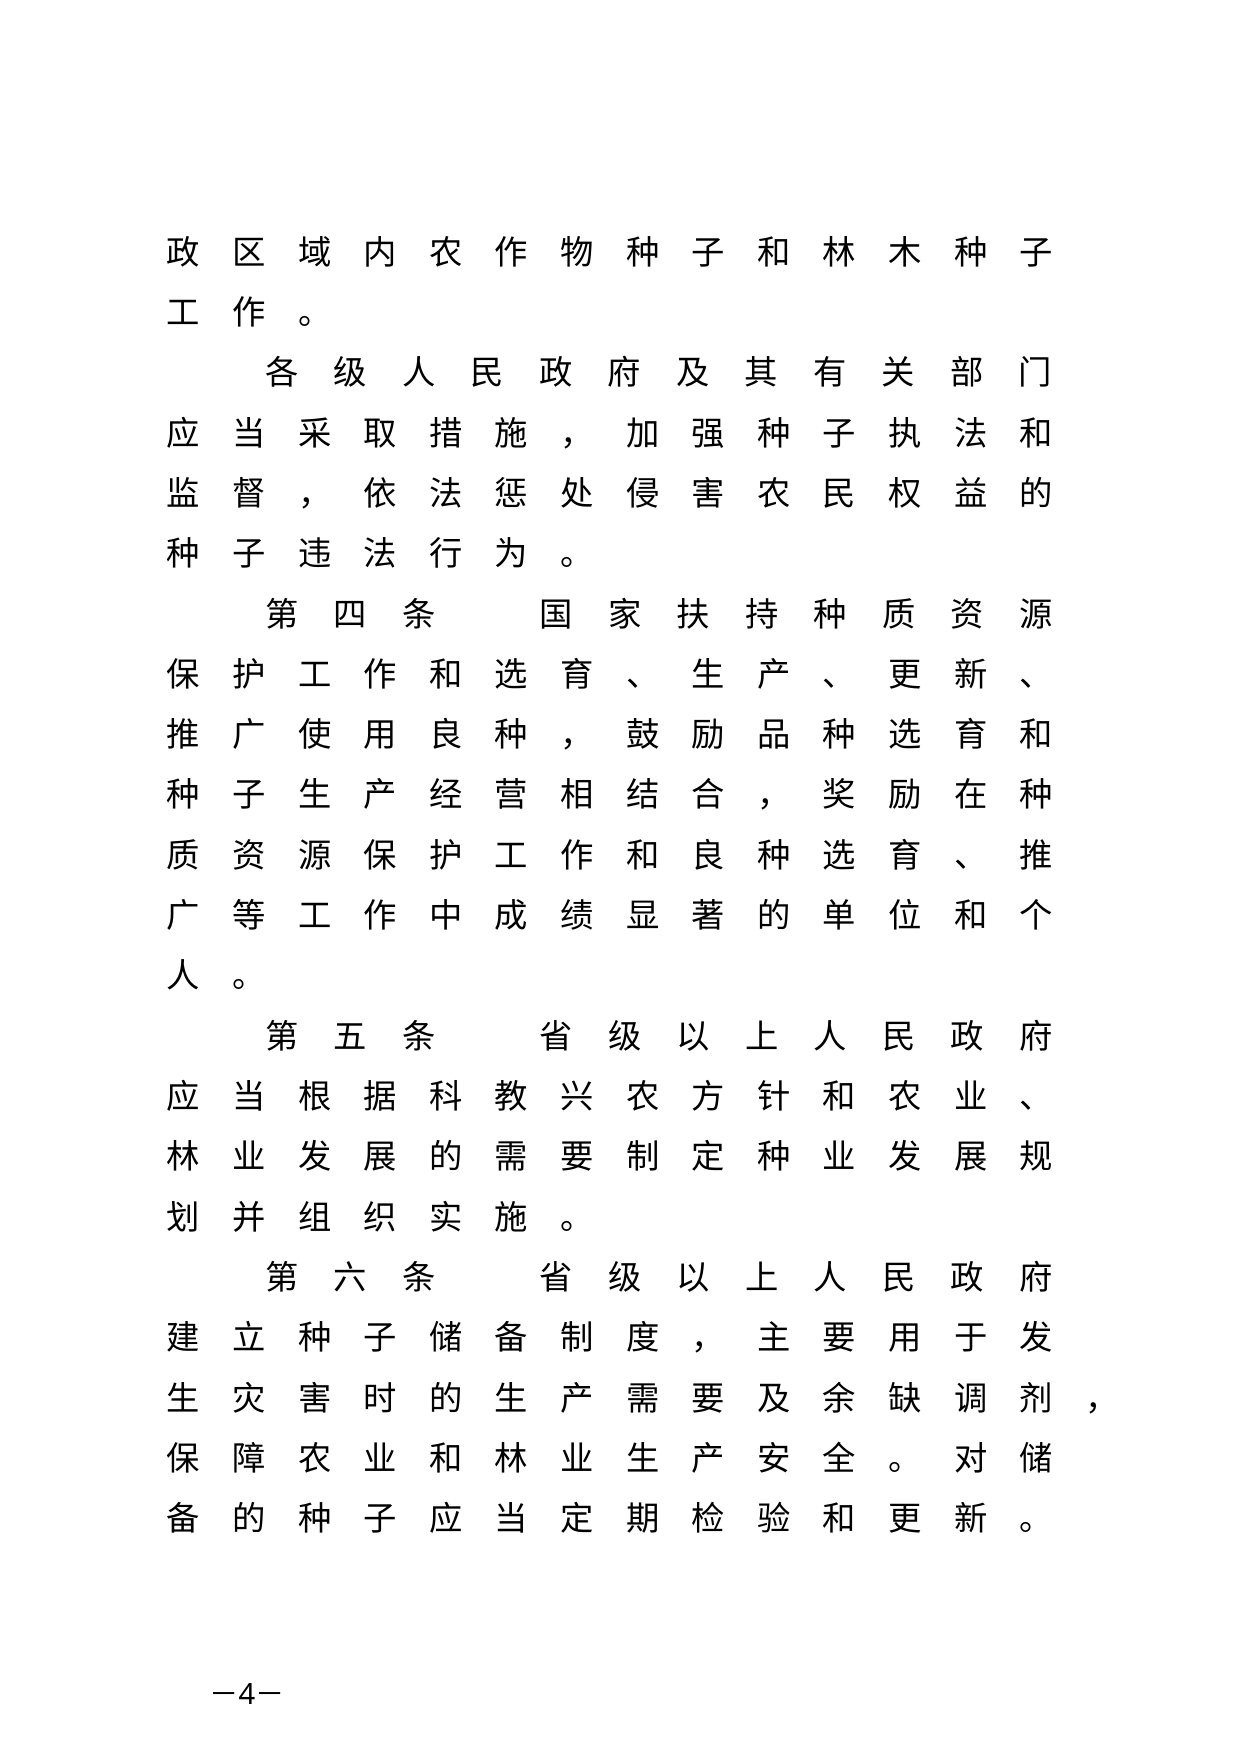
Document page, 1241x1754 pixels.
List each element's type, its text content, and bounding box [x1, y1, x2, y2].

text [167, 1245, 1085, 1546]
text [167, 219, 1085, 340]
text 第五条 省级以上人民政府应当根据科教兴农方针和农业、林业发展的需要制定种业发展规划并组织实施。 [167, 1003, 1085, 1245]
text 第四条 国家扶持种质资源保护工作和选育、生产、更新、推广使用良种，鼓励品种选育和种子生产经营相结合，奖励在种质资源保护工作和良种选育、推广等工作中成绩显著的单位和个人。 [167, 581, 1085, 1003]
text 各级人民政府及其有关部门应当采取措施，加强种子执法和监督，依法惩处侵害农民权益的种子违法行为。 [167, 340, 1085, 581]
